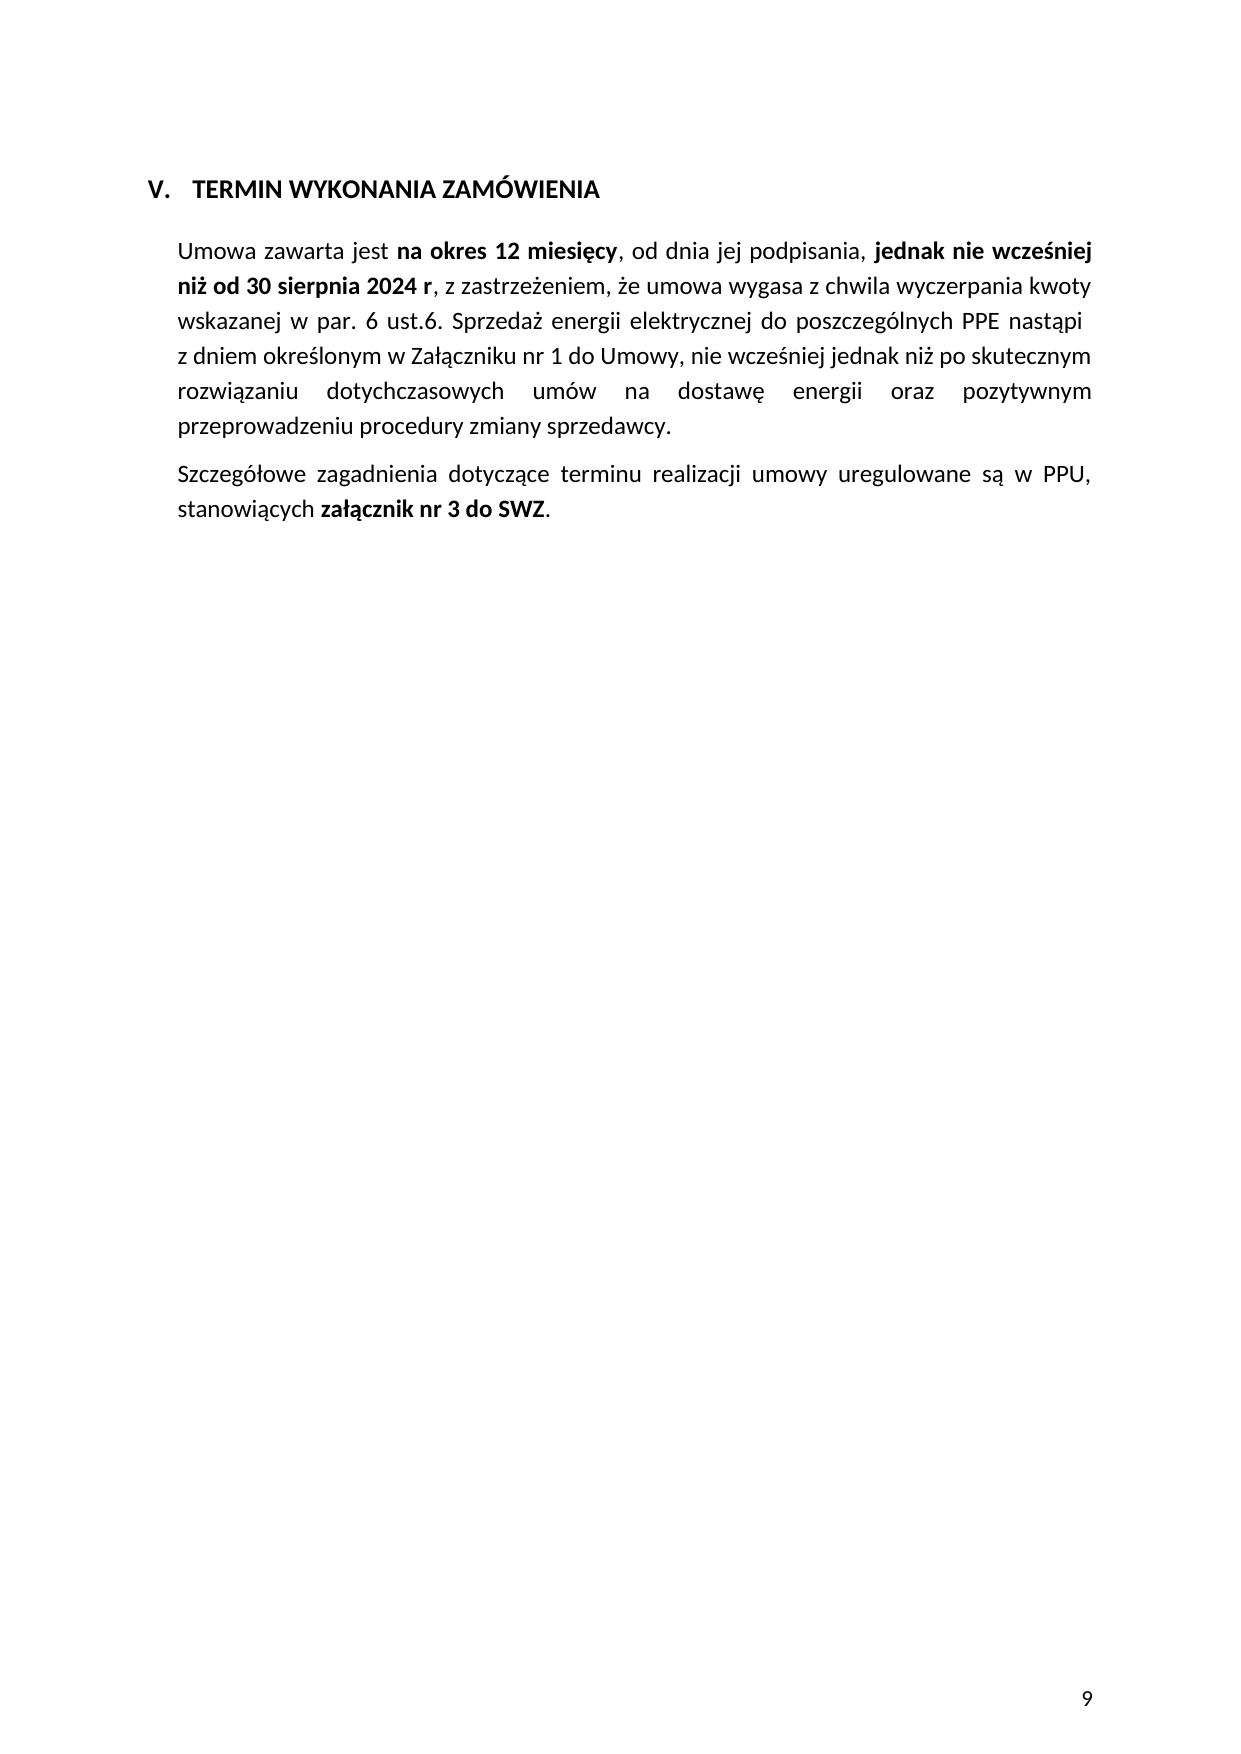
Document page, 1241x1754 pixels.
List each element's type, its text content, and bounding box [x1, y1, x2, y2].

text Umowa zawarta jest na okres 12 miesięcy, od dnia jej podpisania, jednak nie wcześniej niż od 30 sierpnia 2024 r, z zastrzeżeniem, że umowa wygasa z chwila wyczerpania kwoty wskazanej w par. 6 ust.6. Sprzedaż energii elektrycznej do poszczególnych PPE nastąpi z dniem określonym w Załączniku nr 1 do Umowy, nie wcześniej jednak niż po skutecznym rozwiązaniu dotychczasowych umów na dostawę energii oraz pozytywnym przeprowadzeniu procedury zmiany sprzedawcy. [177, 236, 1093, 441]
text Szczegółowe zagadnienia dotyczące terminu realizacji umowy uregulowane są w PPU, stanowiących załącznik nr 3 do SWZ. [177, 458, 1093, 523]
subtitle TERMIN WYKONANIA ZAMÓWIENIA [148, 173, 1093, 206]
